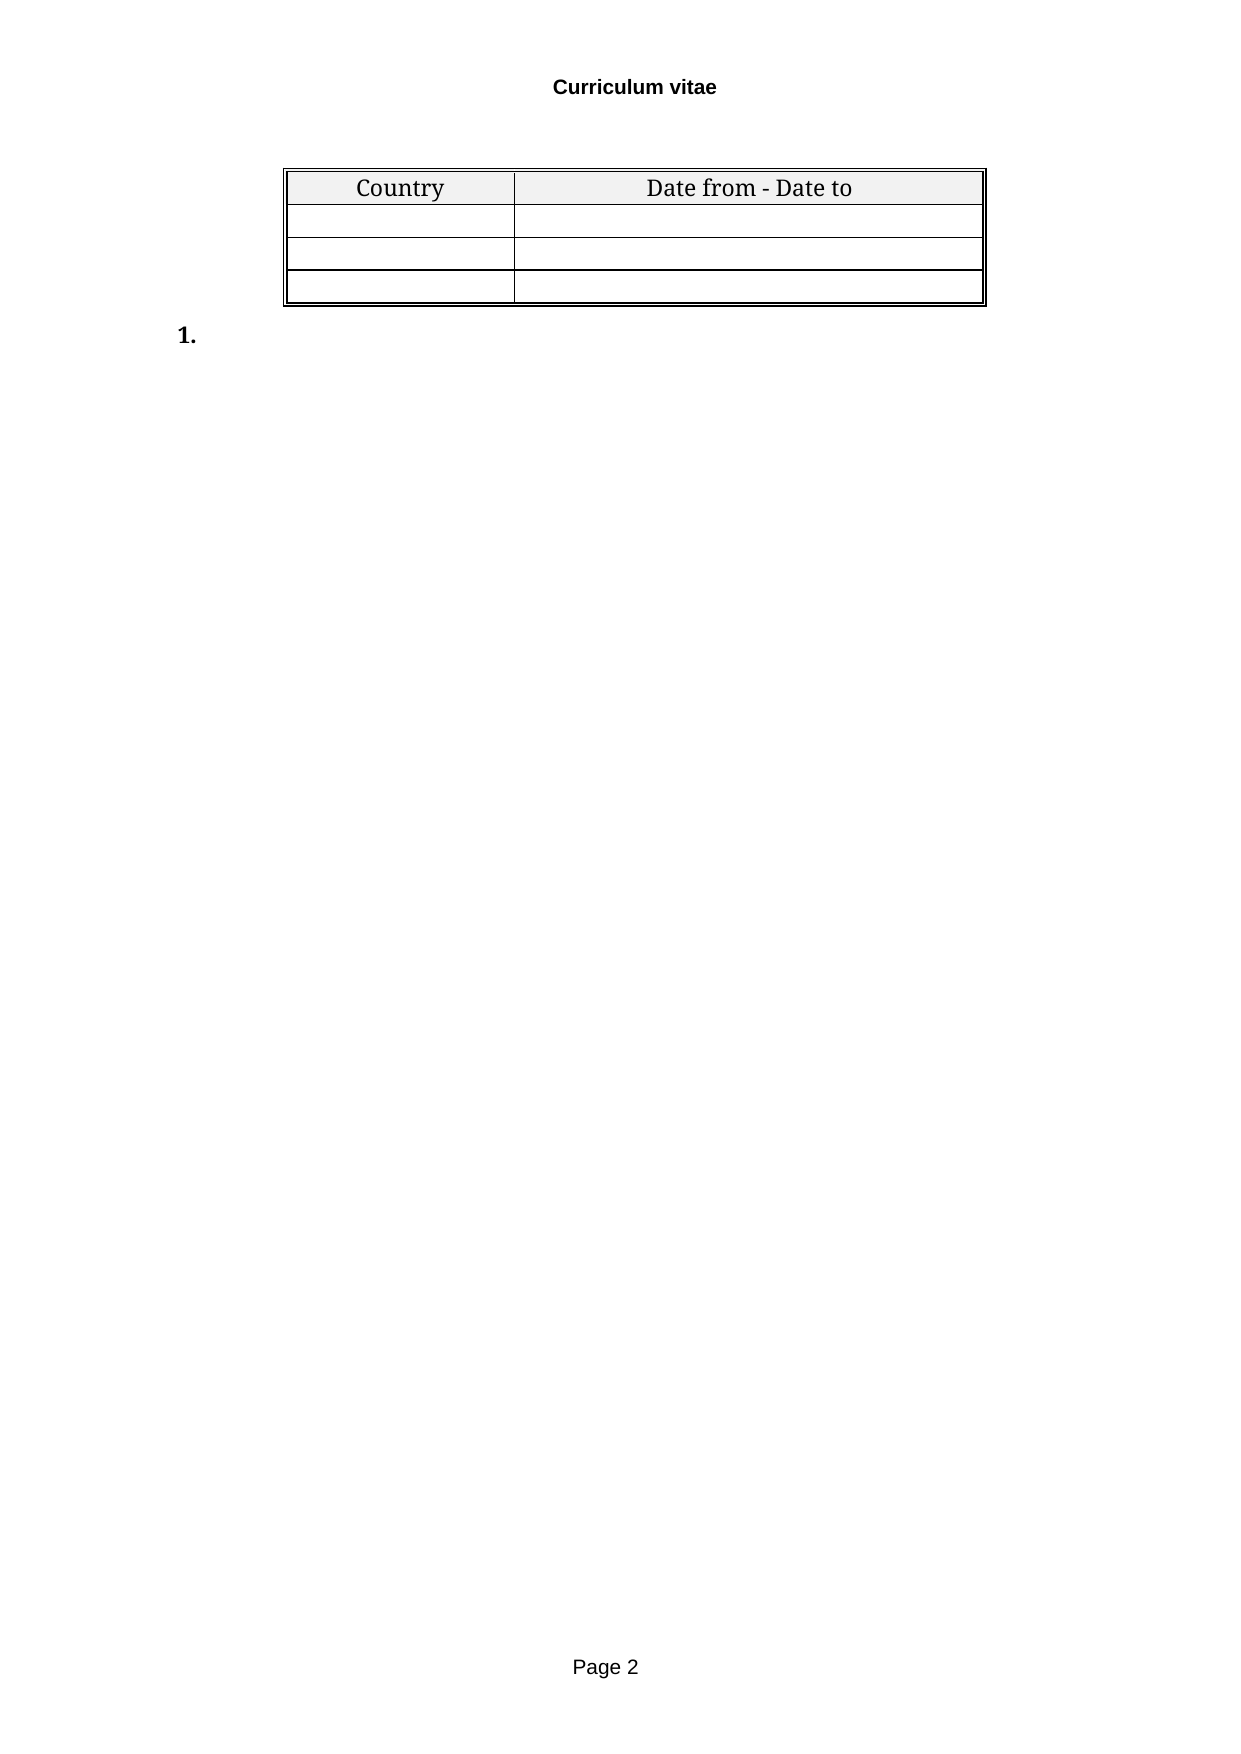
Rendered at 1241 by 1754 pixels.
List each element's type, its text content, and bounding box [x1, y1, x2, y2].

table_cell [515, 238, 982, 269]
table_cell [288, 238, 514, 269]
table_header Country [288, 172, 514, 204]
table_cell [288, 205, 514, 236]
table_header Date from - Date to [515, 172, 982, 204]
table_cell [515, 205, 982, 236]
table_cell [288, 271, 514, 302]
table_cell [515, 271, 982, 302]
